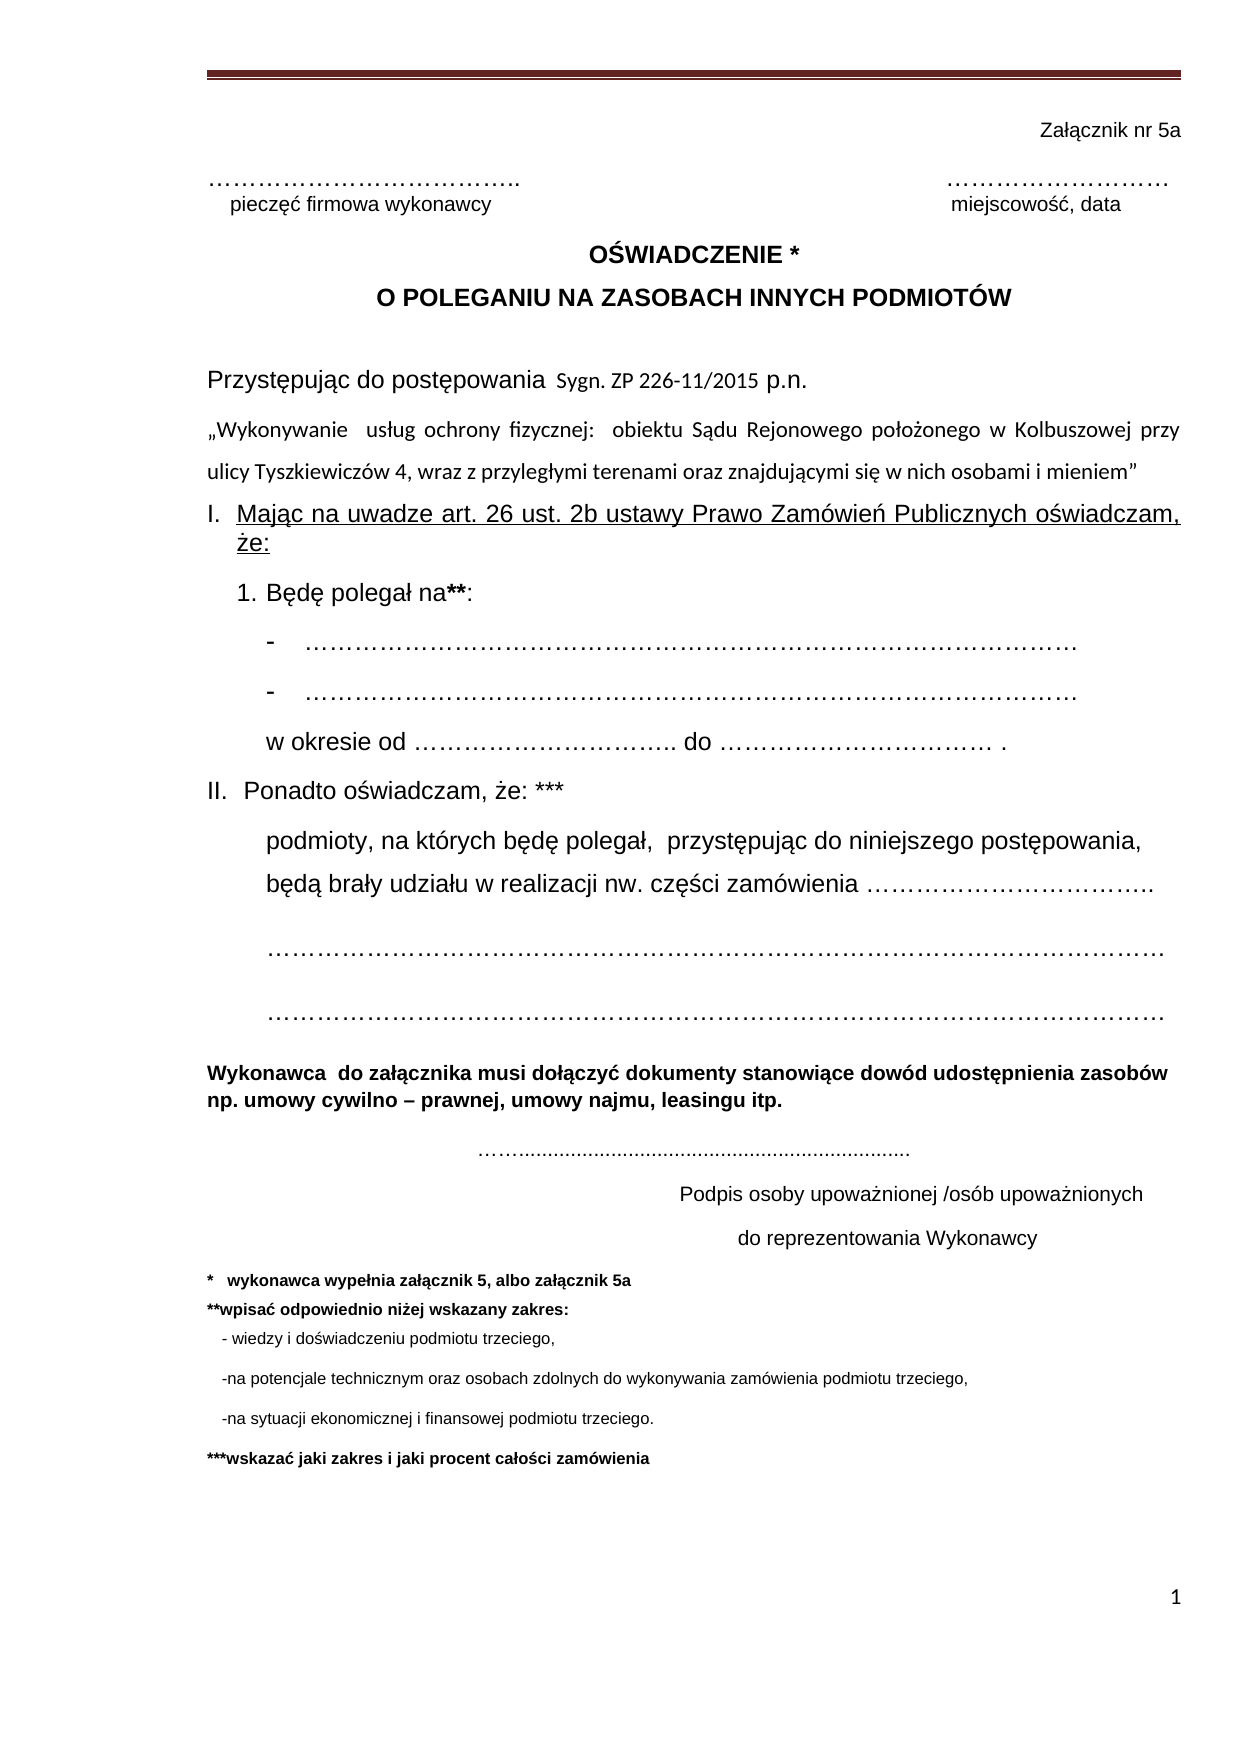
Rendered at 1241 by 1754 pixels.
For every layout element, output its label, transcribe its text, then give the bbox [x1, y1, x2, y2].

subtitle OŚWIADCZENIE * [207, 239, 1181, 268]
text do reprezentowania Wykonawcy [281, 1226, 1181, 1250]
text ……………………………………………………………………………………………… [266, 997, 1181, 1026]
text - wiedzy i doświadczeniu podmiotu trzeciego, [207, 1328, 1181, 1348]
text Przystępując do postępowania p.n. [207, 337, 1181, 394]
text ***wskazać jaki zakres i jaki procent całości zamówienia [207, 1448, 1181, 1468]
text -na sytuacji ekonomicznej i finansowej podmiotu trzeciego. [207, 1408, 1181, 1428]
list Mając na uwadze art. 26 ust. 2b ustawy Prawo Zamówień Publicznych oświadczam, że: [207, 499, 1181, 557]
text * wykonawca wypełnia załącznik 5, albo załącznik 5a [207, 1271, 1181, 1290]
text Załącznik nr 5a [207, 118, 1181, 142]
text O POLEGANIU NA ZASOBACH INNYCH PODMIOTÓW [207, 283, 1181, 311]
text Wykonawca do załącznika musi dołączyć dokumenty stanowiące dowód udostępnienia zasobów np. umowy cywilno – prawnej, umowy najmu, leasingu itp. [207, 1061, 1181, 1112]
text podmioty, na których będę polegał, przystępując do niniejszego postępowania, będą brały udziału w realizacji nw. części zamówienia …………………………….. [266, 826, 1181, 898]
text -na potencjale technicznym oraz osobach zdolnych do wykonywania zamówienia podmiotu trzeciego, [207, 1368, 1181, 1388]
text ……………………………….. ……………………… [207, 163, 1181, 192]
text pieczęć firmowa wykonawcy miejscowość, data [207, 192, 1181, 239]
list Będę polegał na**: [236, 578, 1181, 606]
text **wpisać odpowiednio niżej wskazany zakres: [207, 1300, 1181, 1319]
text …….................................................................... [207, 1137, 1181, 1161]
list Ponadto oświadczam, że: *** [207, 776, 1181, 805]
list ………………………………………………………………………………… [266, 627, 1181, 656]
text Podpis osoby upoważnionej /osób upoważnionych [281, 1181, 1181, 1205]
list ………………………………………………………………………………… [266, 677, 1181, 706]
text w okresie od ………………………….. do …………………………… . [207, 727, 1181, 755]
text ……………………………………………………………………………………………… [266, 933, 1181, 962]
